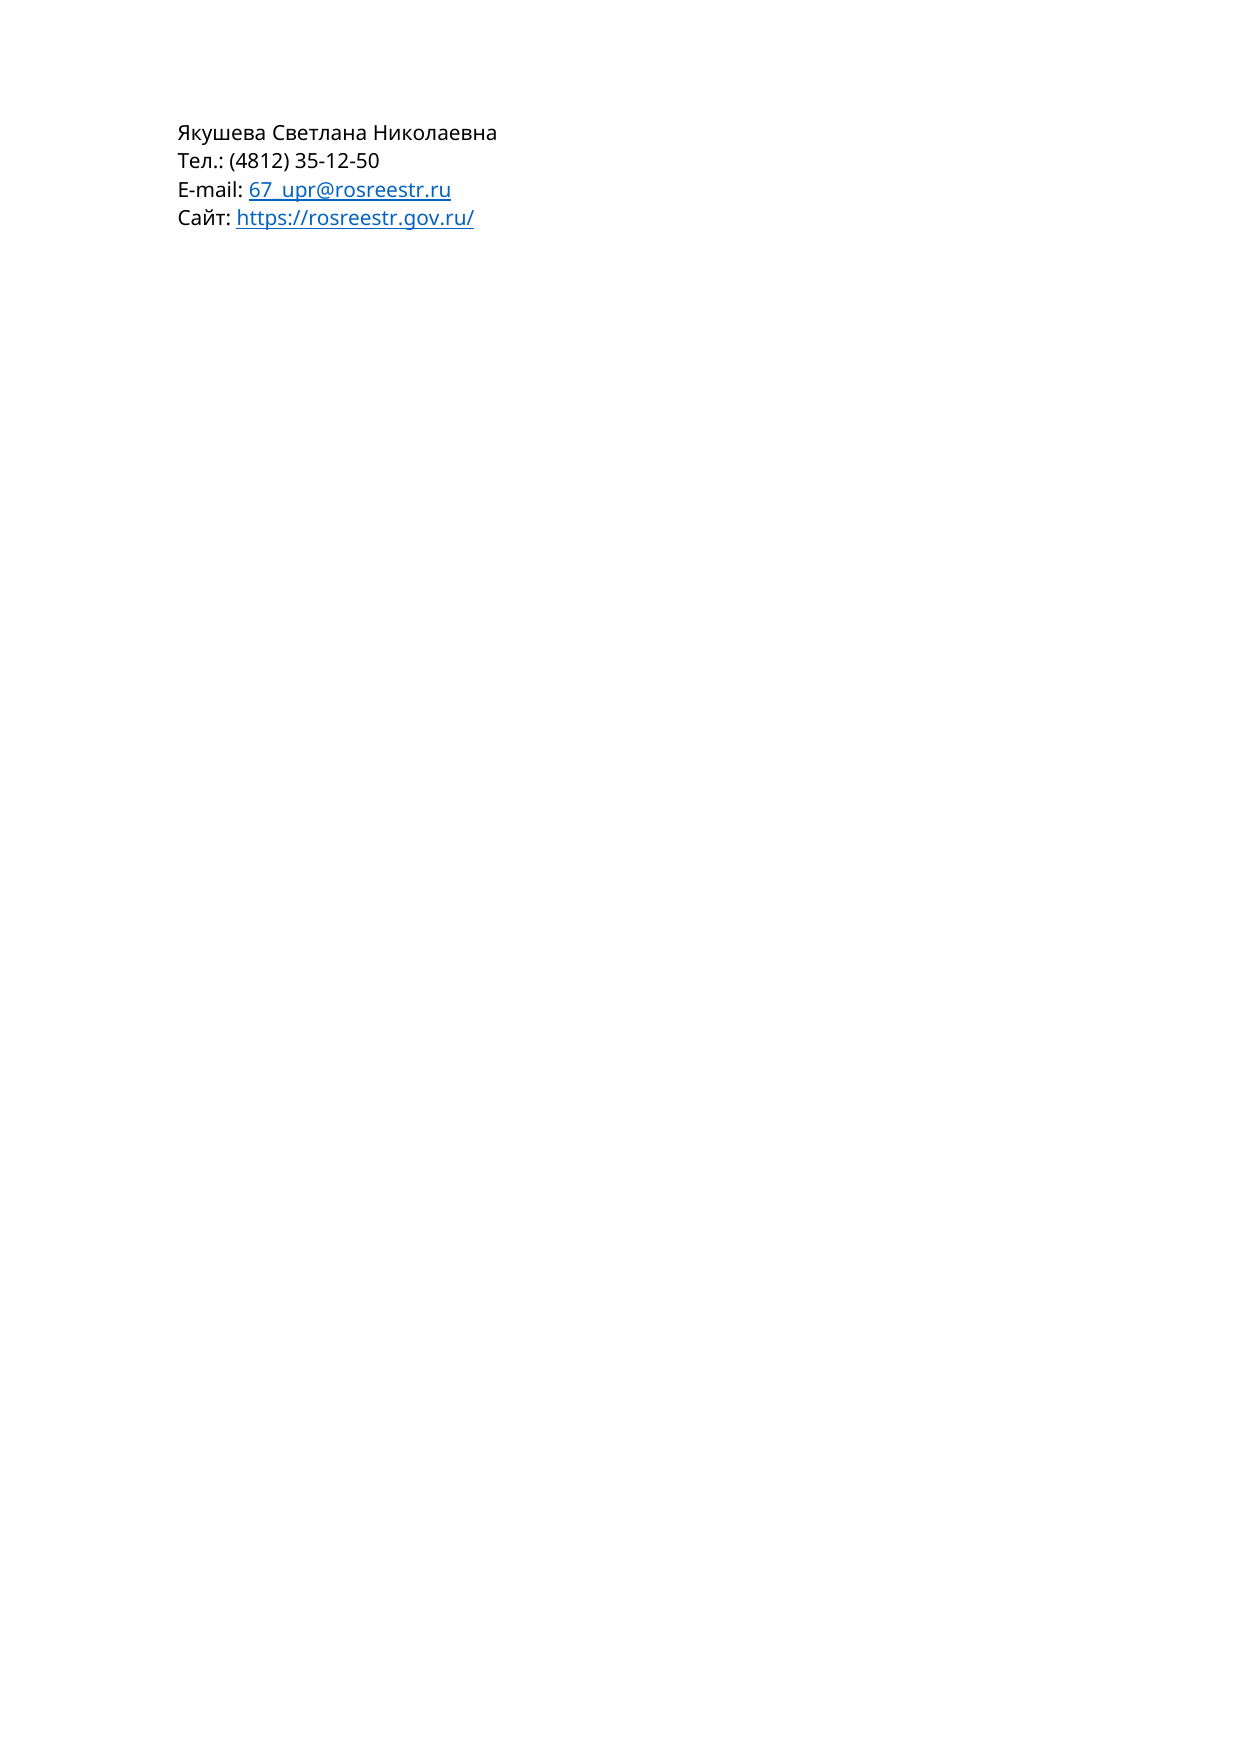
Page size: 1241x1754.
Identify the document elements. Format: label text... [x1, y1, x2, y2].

text Тел.: (4812) 35-12-50 [177, 147, 1152, 175]
text Якушева Светлана Николаевна [177, 118, 1152, 147]
text E-mail: 67_upr@rosreestr.ru [177, 175, 1152, 203]
text Сайт: https://rosreestr.gov.ru/ [177, 203, 1152, 232]
